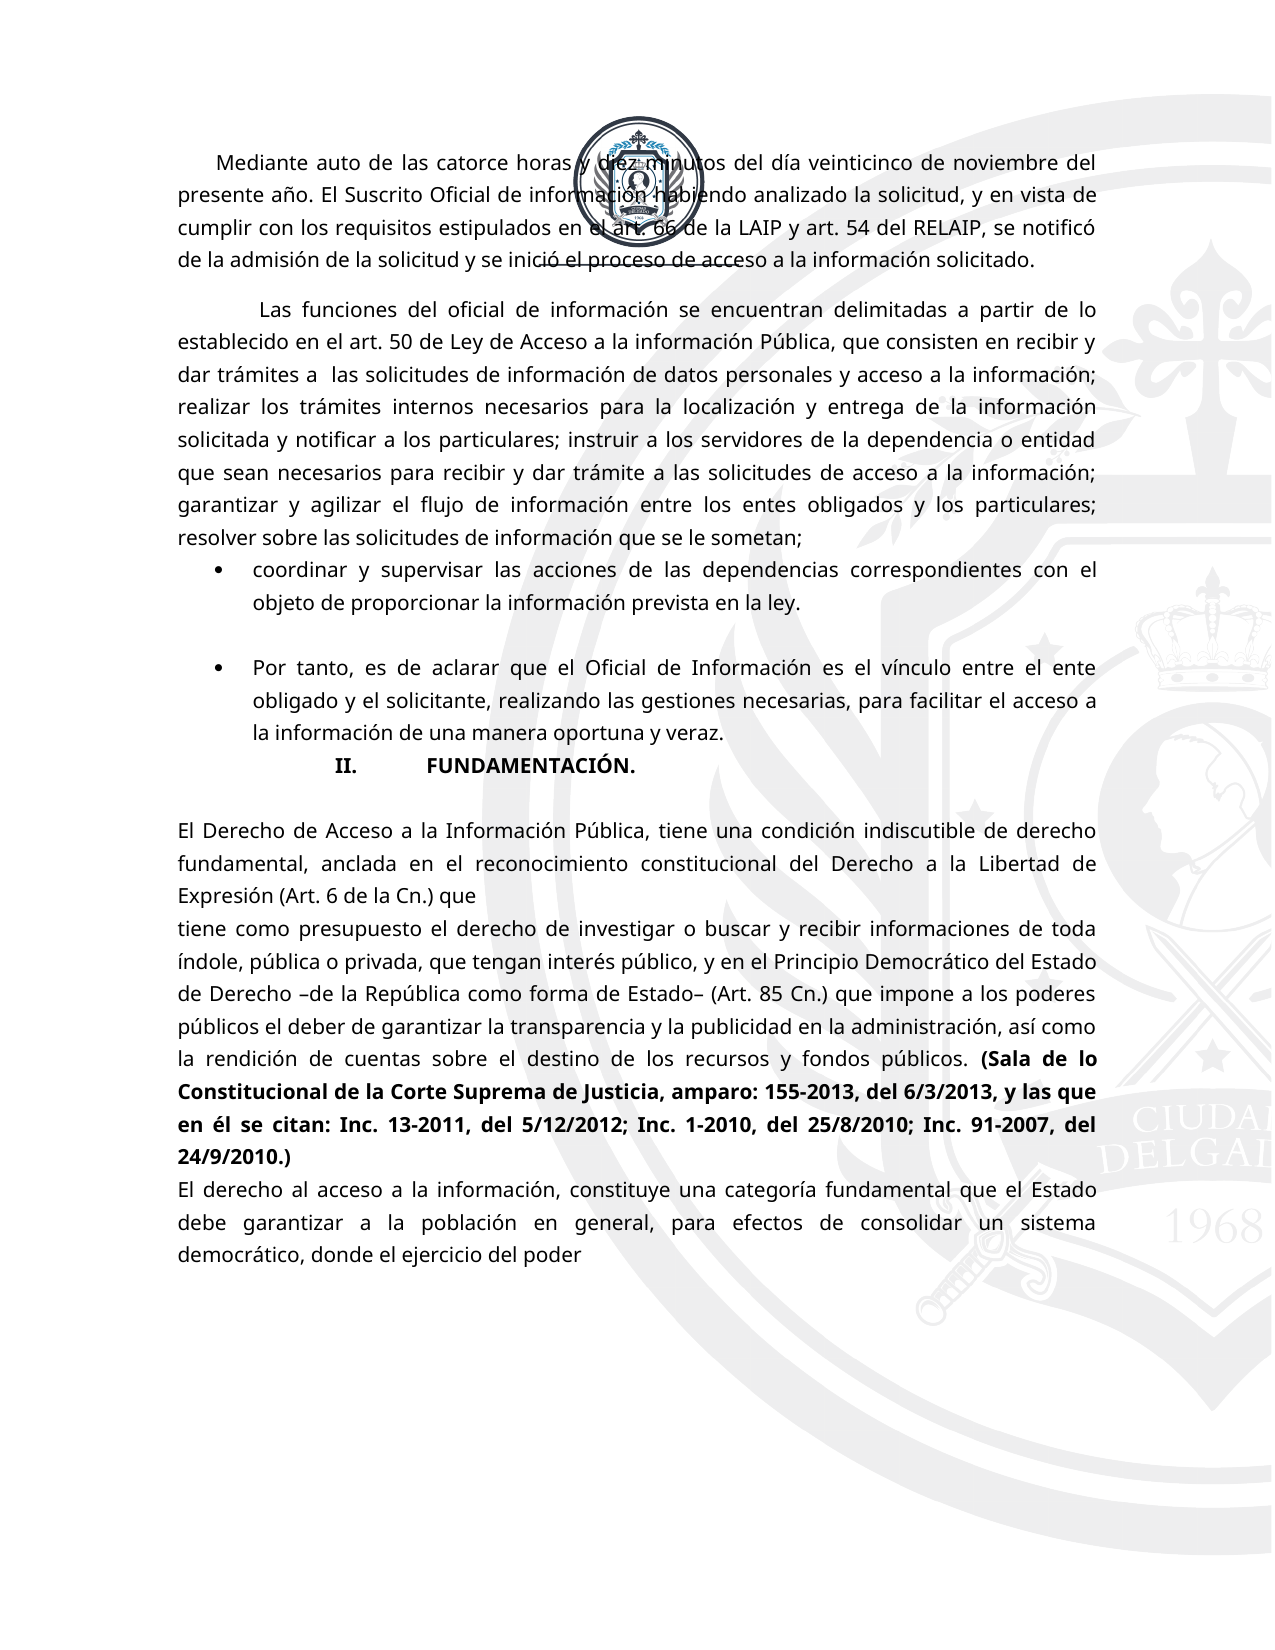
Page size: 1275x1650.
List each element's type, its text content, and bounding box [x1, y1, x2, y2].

text El derecho al acceso a la información, constituye una categoría fundamental que el Estado debe garantizar a la población en general, para efectos de consolidar un sistema democrático, donde el ejercicio del poder [177, 1175, 1098, 1269]
text tiene como presupuesto el derecho de investigar o buscar y recibir informaciones de toda índole, pública o privada, que tengan interés público, y en el Principio Democrático del Estado de Derecho –de la República como forma de Estado– (Art. 85 Cn.) que impone a los poderes públicos el deber de garantizar la transparencia y la publicidad en la administración, así como la rendición de cuentas sobre el destino de los recursos y fondos públicos. (Sala de lo Constitucional de la Corte Suprema de Justicia, amparo: 155-2013, del 6/3/2013, y las que en él se citan: Inc. 13-2011, del 5/12/2012; Inc. 1-2010, del 25/8/2010; Inc. 91-2007, del 24/9/2010.) [177, 914, 1098, 1171]
list coordinar y supervisar las acciones de las dependencias correspondientes con el objeto de proporcionar la información prevista en la ley. [215, 556, 1098, 617]
text El Derecho de Acceso a la Información Pública, tiene una condición indiscutible de derecho fundamental, anclada en el reconocimiento constitucional del Derecho a la Libertad de Expresión (Art. 6 de la Cn.) que [177, 816, 1098, 910]
text Mediante auto de las catorce horas y diez minutos del día veinticinco de noviembre del presente año. El Suscrito Oficial de información habiendo analizado la solicitud, y en vista de cumplir con los requisitos estipulados en el art. 66 de la LAIP y art. 54 del RELAIP, se notificó de la admisión de la solicitud y se inició el proceso de acceso a la información solicitado. [177, 148, 1098, 274]
list Por tanto, es de aclarar que el Oficial de Información es el vínculo entre el ente obligado y el solicitante, realizando las gestiones necesarias, para facilitar el acceso a la información de una manera oportuna y veraz. [215, 653, 1098, 747]
picture [5, 5, 1272, 1644]
text Las funciones del oficial de información se encuentran delimitadas a partir de lo establecido en el art. 50 de Ley de Acceso a la información Pública, que consisten en recibir y dar trámites a las solicitudes de información de datos personales y acceso a la información; realizar los trámites internos necesarios para la localización y entrega de la información solicitada y notificar a los particulares; instruir a los servidores de la dependencia o entidad que sean necesarios para recibir y dar trámite a las solicitudes de acceso a la información; garantizar y agilizar el flujo de información entre los entes obligados y los particulares; resolver sobre las solicitudes de información que se le sometan; [177, 295, 1098, 551]
list FUNDAMENTACIÓN. [335, 751, 1098, 779]
